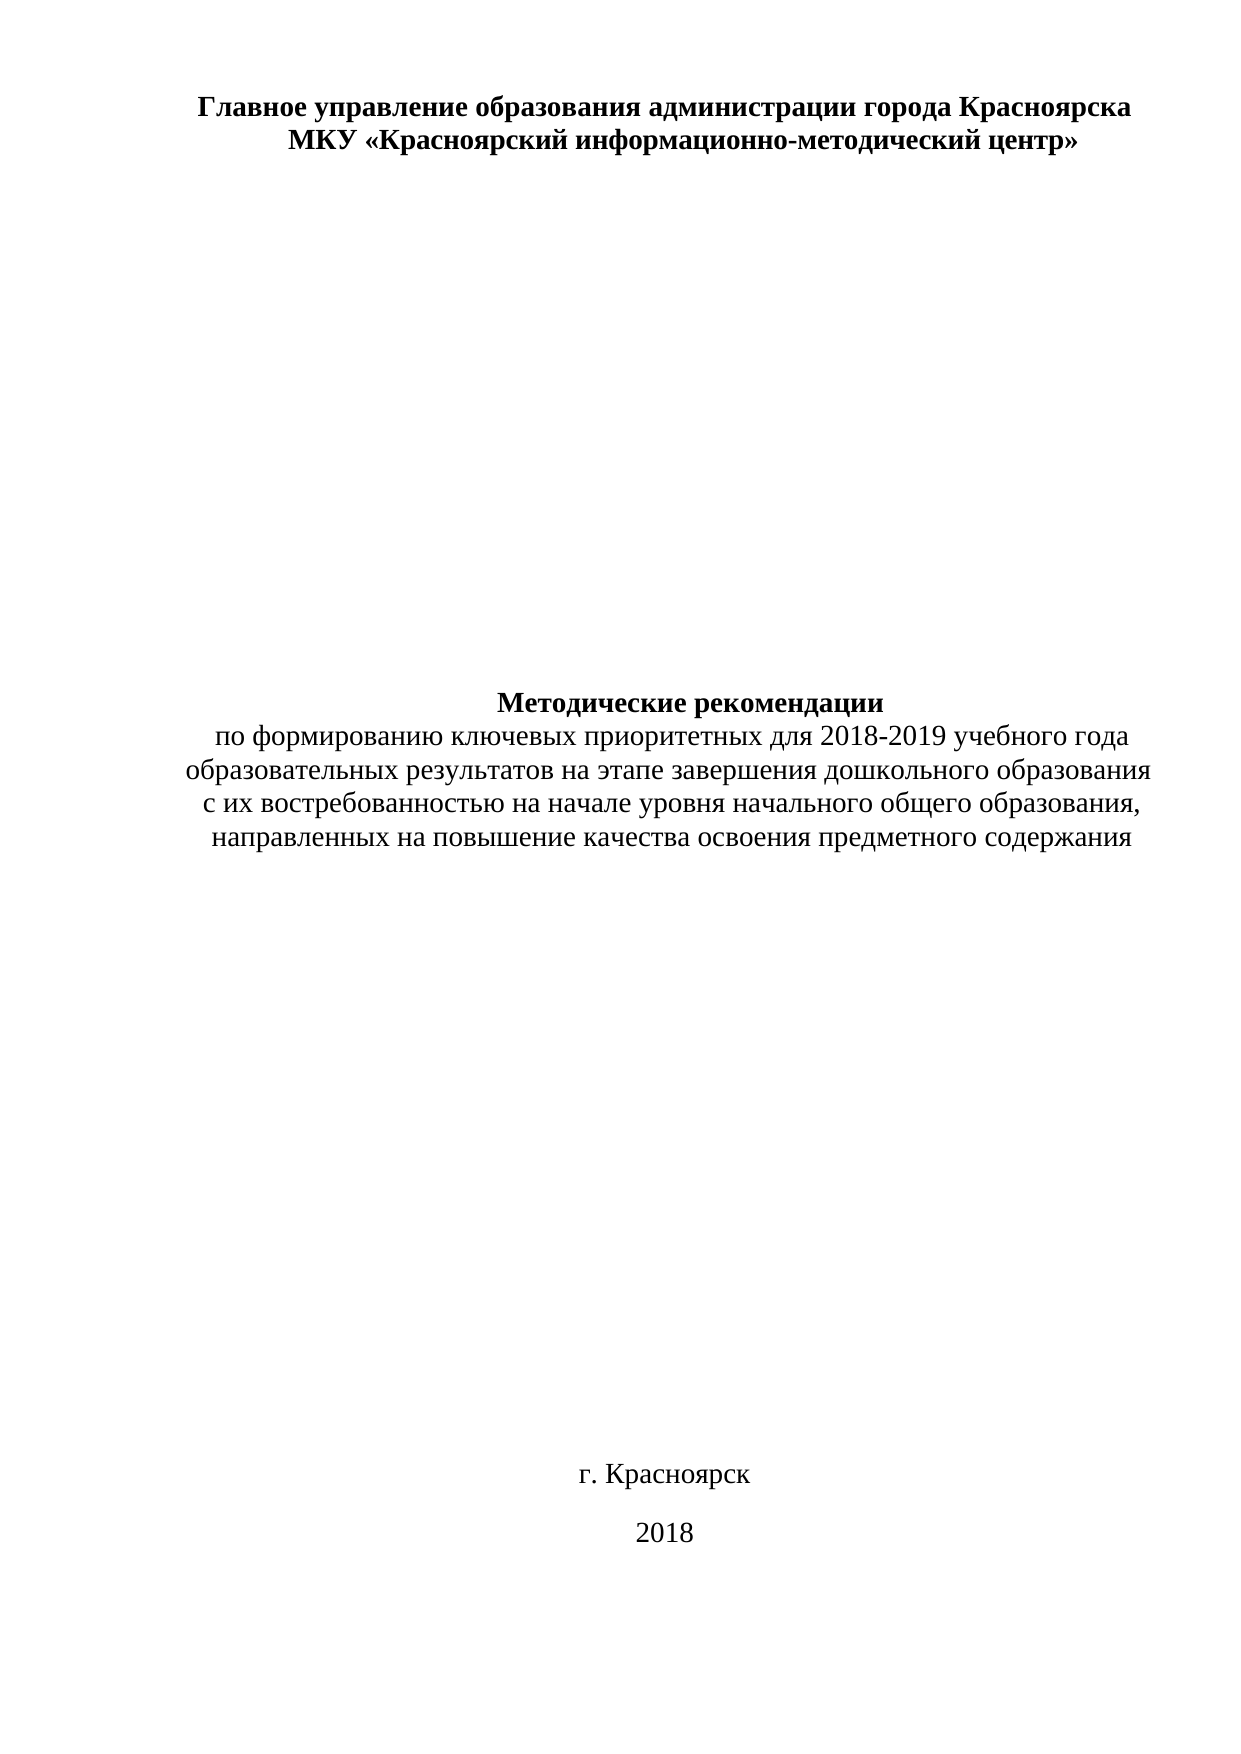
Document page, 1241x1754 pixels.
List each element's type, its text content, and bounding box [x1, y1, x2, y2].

text Методические рекомендации по формированию ключевых приоритетных для 2018-2019 учебного года образовательных результатов на этапе завершения дошкольного образования с их востребованностью на начале уровня начального общего образования, направленных на повышение качества освоения предметного содержания [177, 685, 1167, 852]
text г. Красноярск [177, 1456, 1152, 1490]
text 2018 [177, 1516, 1152, 1549]
text МКУ «Красноярский информационно-методический центр» [215, 122, 1152, 156]
text Главное управление образования администрации города Красноярска [177, 89, 1152, 122]
